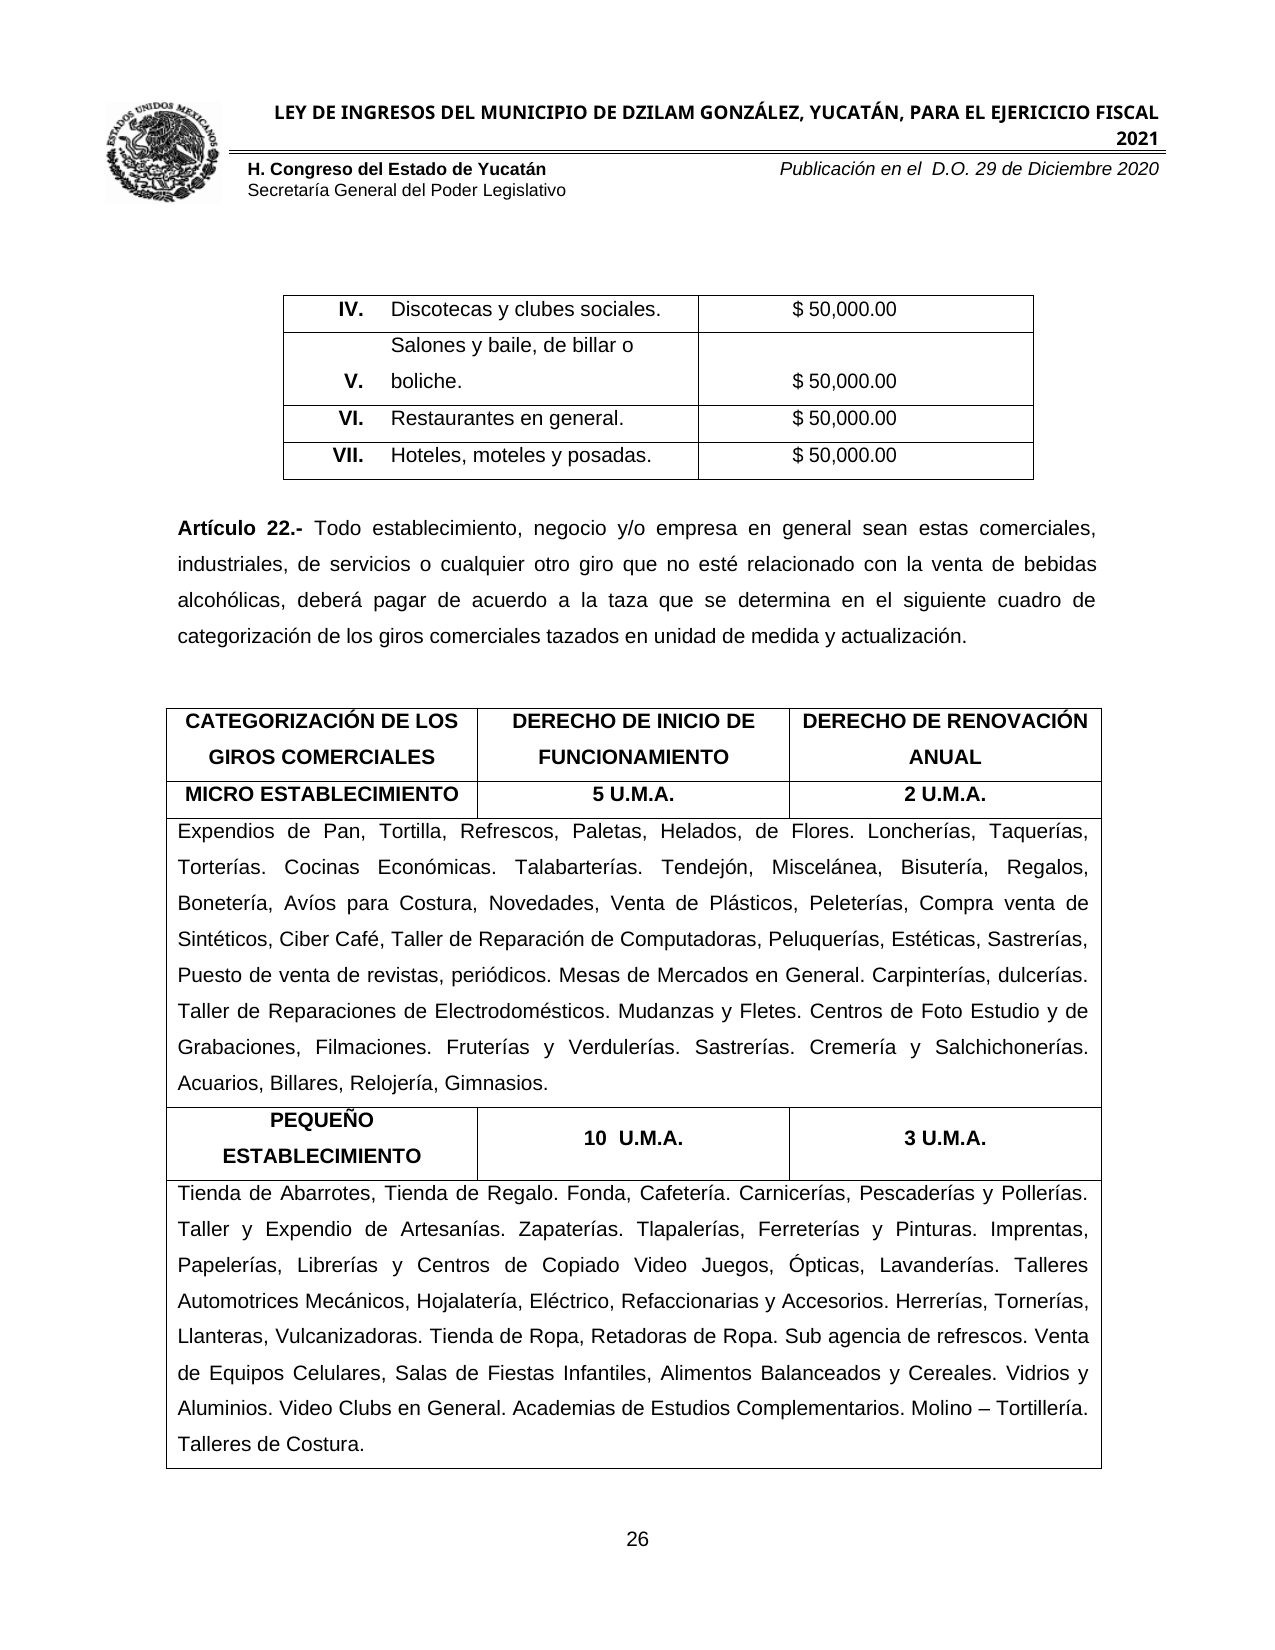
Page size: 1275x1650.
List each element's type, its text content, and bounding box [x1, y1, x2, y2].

table_cell IV. [284, 296, 371, 332]
table_cell 10 U.M.A. [478, 1108, 789, 1179]
table_cell $ 50,000.00 [699, 406, 1033, 442]
table_cell MICRO ESTABLECIMIENTO [167, 782, 477, 818]
table_cell Discotecas y clubes sociales. [371, 296, 698, 332]
table_cell Salones y baile, de billar o boliche. [371, 333, 698, 405]
table_cell Tienda de Abarrotes, Tienda de Regalo. Fonda, Cafetería. Carnicerías, Pescaderías y Pollerías. Taller y Expendio de Artesanías. Zapaterías. Tlapalerías, Ferreterías y Pinturas. Imprentas, Papelerías, Librerías y Centros de Copiado Video Juegos, Ópticas, Lavanderías. Talleres Automotrices Mecánicos, Hojalatería, Eléctrico, Refaccionarias y Accesorios. Herrerías, Tornerías, Llanteras, Vulcanizadoras. Tienda de Ropa, Retadoras de Ropa. Sub agencia de refrescos. Venta de Equipos Celulares, Salas de Fiestas Infantiles, Alimentos Balanceados y Cereales. Vidrios y Aluminios. Video Clubs en General. Academias de Estudios Complementarios. Molino – Tortillería. Talleres de Costura. [167, 1181, 1101, 1468]
table_cell 2 U.M.A. [790, 782, 1101, 818]
table_cell V. [284, 333, 371, 405]
table_cell 5 U.M.A. [478, 782, 789, 818]
table_cell VII. [284, 443, 371, 479]
table_cell Hoteles, moteles y posadas. [371, 443, 698, 479]
table_cell 3 U.M.A. [790, 1108, 1101, 1179]
table_cell $ 50,000.00 [699, 296, 1033, 332]
text Artículo 22.- Todo establecimiento, negocio y/o empresa en general sean estas comerciales, industriales, de servicios o cualquier otro giro que no esté relacionado con la venta de bebidas alcohólicas, deberá pagar de acuerdo a la taza que se determina en el siguiente cuadro de categorización de los giros comerciales tazados en unidad de medida y actualización. [177, 516, 1098, 648]
table_cell VI. [284, 406, 371, 442]
table_cell $ 50,000.00 [699, 333, 1033, 405]
table_cell Expendios de Pan, Tortilla, Refrescos, Paletas, Helados, de Flores. Loncherías, Taquerías, Torterías. Cocinas Económicas. Talabarterías. Tendejón, Miscelánea, Bisutería, Regalos, Bonetería, Avíos para Costura, Novedades, Venta de Plásticos, Peleterías, Compra venta de Sintéticos, Ciber Café, Taller de Reparación de Computadoras, Peluquerías, Estéticas, Sastrerías, Puesto de venta de revistas, periódicos. Mesas de Mercados en General. Carpinterías, dulcerías. Taller de Reparaciones de Electrodomésticos. Mudanzas y Fletes. Centros de Foto Estudio y de Grabaciones, Filmaciones. Fruterías y Verdulerías. Sastrerías. Cremería y Salchichonerías. Acuarios, Billares, Relojería, Gimnasios. [167, 819, 1101, 1107]
table_header CATEGORIZACIÓN DE LOS GIROS COMERCIALES [167, 709, 477, 781]
table_cell PEQUEÑO ESTABLECIMIENTO [167, 1108, 477, 1179]
table_header DERECHO DE INICIO DE FUNCIONAMIENTO [478, 709, 789, 781]
table_header DERECHO DE RENOVACIÓN ANUAL [790, 709, 1101, 781]
table_cell $ 50,000.00 [699, 443, 1033, 479]
table_cell Restaurantes en general. [371, 406, 698, 442]
